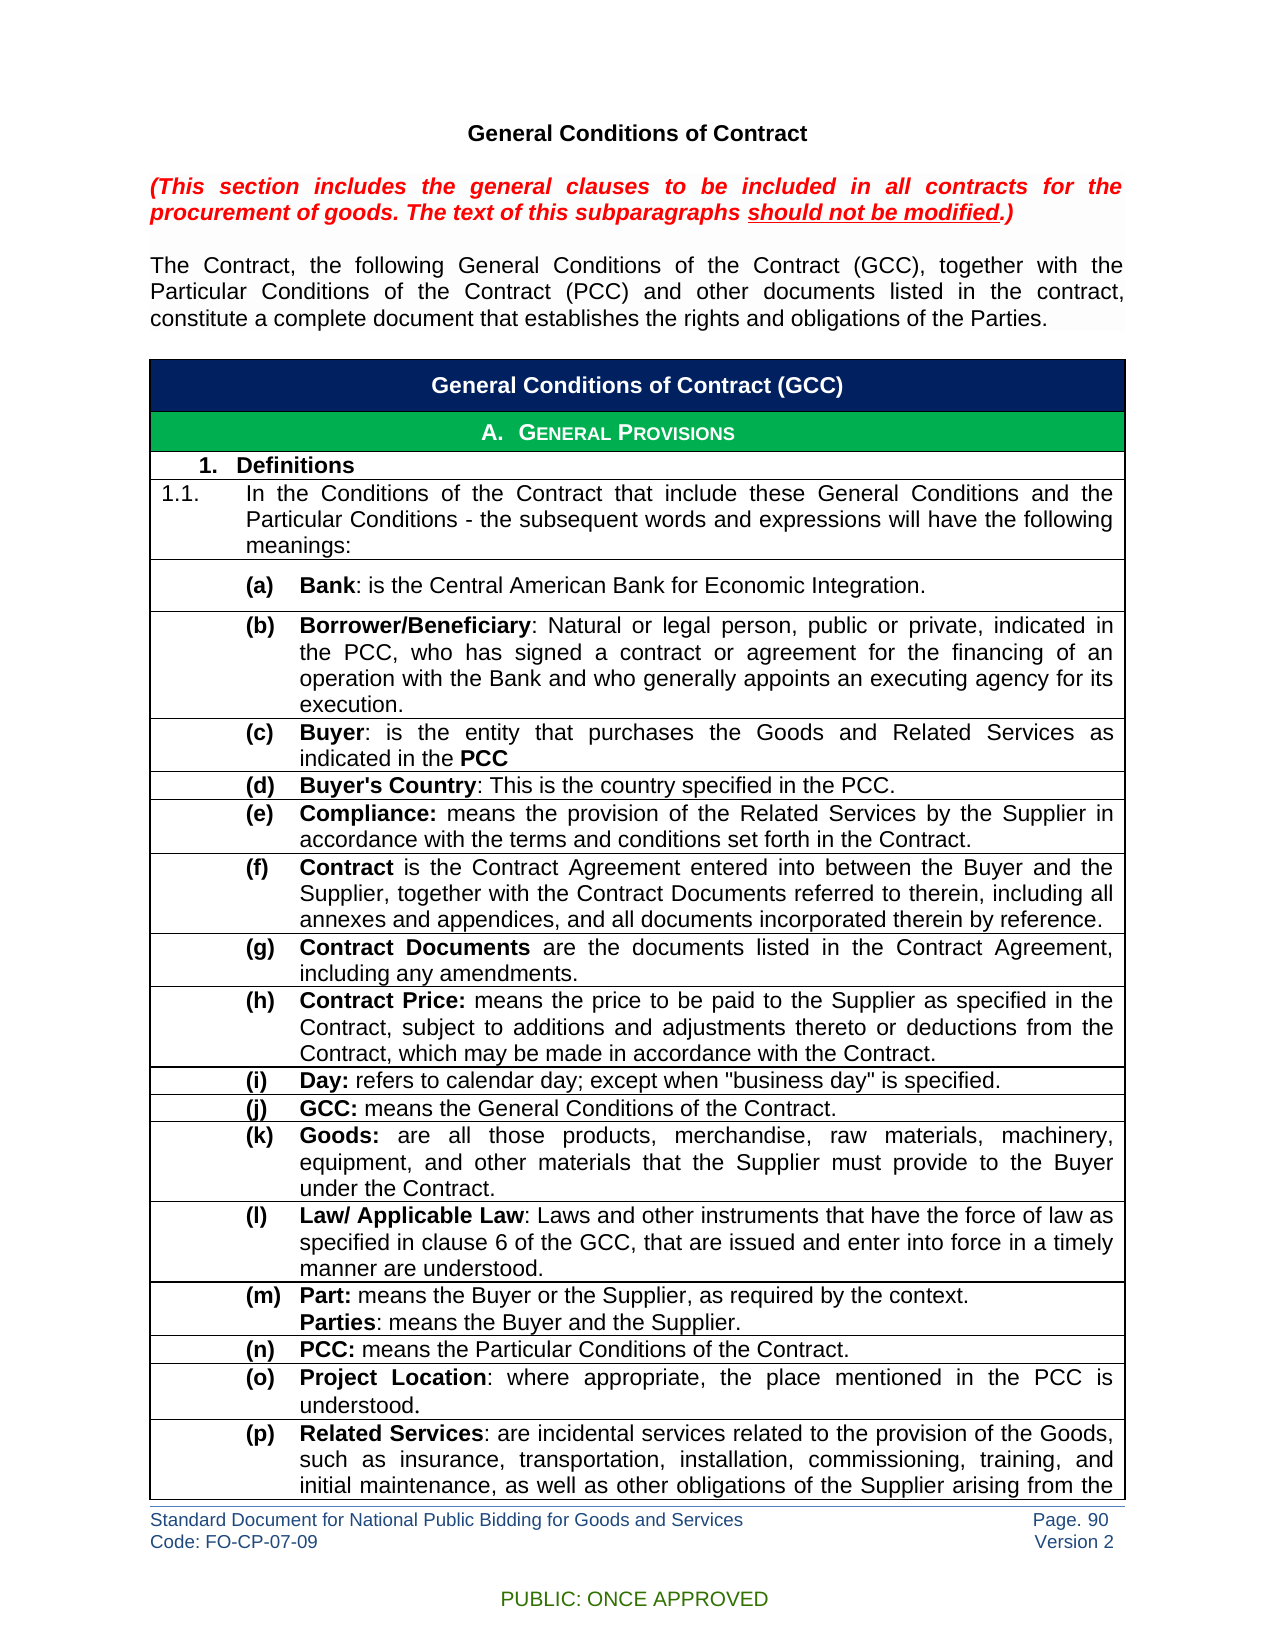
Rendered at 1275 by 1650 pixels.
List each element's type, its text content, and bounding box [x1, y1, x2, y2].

table_cell [151, 934, 234, 986]
table_cell Goods: are all those products, merchandise, raw materials, machinery, equipment, and other materials that the Supplier must provide to the Buyer under the Contract. [234, 1122, 1124, 1201]
table_cell [151, 1202, 234, 1281]
table_cell PCC: means the Particular Conditions of the Contract. [234, 1336, 1124, 1362]
table_cell Contract Documents are the documents listed in the Contract Agreement, including any amendments. [234, 934, 1124, 986]
table_cell Day: refers to calendar day; except when "business day" is specified. [234, 1068, 1124, 1094]
table_cell [151, 1095, 234, 1121]
table_cell [151, 800, 234, 852]
table_cell [151, 854, 234, 932]
table_cell [151, 987, 234, 1066]
table_cell [151, 1336, 234, 1362]
table_cell Buyer's Country: This is the country specified in the PCC. [234, 772, 1124, 799]
table_cell General Provisions [151, 412, 1124, 451]
table_cell Law/ Applicable Law: Laws and other instruments that have the force of law as specified in clause 6 of the GCC, that are issued and enter into force in a timely manner are understood. [234, 1202, 1124, 1281]
table_cell Compliance: means the provision of the Related Services by the Supplier in accordance with the terms and conditions set forth in the Contract. [234, 800, 1124, 852]
table_cell [151, 1364, 234, 1419]
table_cell [151, 1283, 234, 1335]
table_cell [151, 560, 234, 611]
table_cell Buyer: is the entity that purchases the Goods and Related Services as indicated in the PCC [234, 719, 1124, 771]
table_cell GCC: means the General Conditions of the Contract. [234, 1095, 1124, 1121]
table_cell [151, 1122, 234, 1201]
text The Contract, the following General Conditions of the Contract (GCC), together with the Particular Conditions of the Contract (PCC) and other documents listed in the contract, constitute a complete document that establishes the rights and obligations of the Parties. [150, 252, 1125, 331]
table_cell Definitions [151, 452, 1124, 478]
text General Conditions of Contract [150, 120, 1125, 146]
table_cell [151, 1420, 234, 1499]
table_cell Part: means the Buyer or the Supplier, as required by the context. Parties: means the Buyer and the Supplier. [234, 1283, 1124, 1335]
table_cell [151, 719, 234, 771]
table_cell [151, 612, 234, 717]
table_cell Borrower/Beneficiary: Natural or legal person, public or private, indicated in the PCC, who has signed a contract or agreement for the financing of an operation with the Bank and who generally appoints an executing agency for its execution. [234, 612, 1124, 717]
table_cell Bank: is the Central American Bank for Economic Integration. [234, 560, 1124, 611]
table_cell In the Conditions of the Contract that include these General Conditions and the Particular Conditions - the subsequent words and expressions will have the following meanings: [234, 480, 1124, 559]
text (This section includes the general clauses to be included in all contracts for the procurement of goods. The text of this subparagraphs should not be modified.) [150, 173, 1125, 225]
table_cell Project Location: where appropriate, the place mentioned in the PCC is understood. [234, 1364, 1124, 1419]
table_cell Contract is the Contract Agreement entered into between the Buyer and the Supplier, together with the Contract Documents referred to therein, including all annexes and appendices, and all documents incorporated therein by reference. [234, 854, 1124, 932]
table_cell [151, 480, 234, 559]
table_cell [151, 1068, 234, 1094]
table_cell Contract Price: means the price to be paid to the Supplier as specified in the Contract, subject to additions and adjustments thereto or deductions from the Contract, which may be made in accordance with the Contract. [234, 987, 1124, 1066]
table_cell [151, 772, 234, 799]
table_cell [234, 1420, 1124, 1499]
table_header General Conditions of Contract (GCC) [151, 360, 1124, 411]
